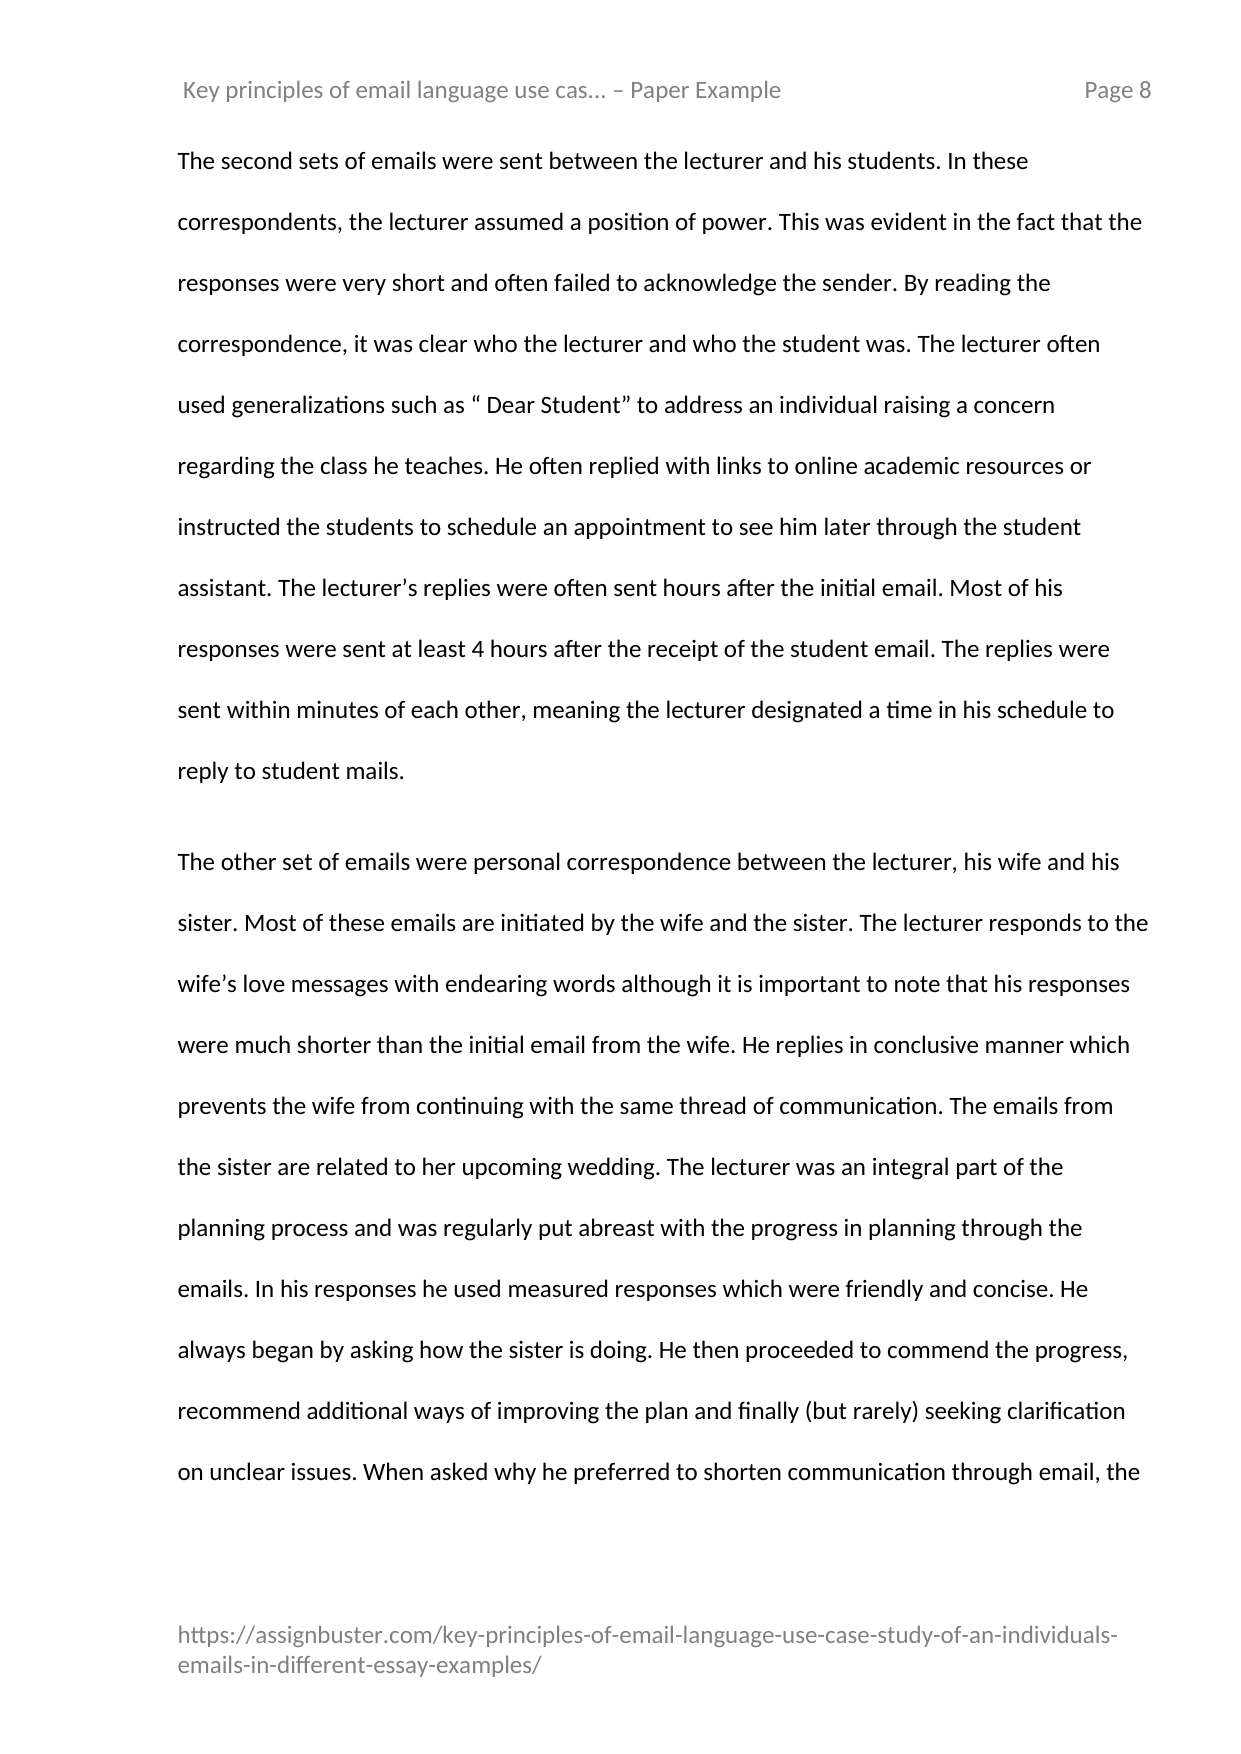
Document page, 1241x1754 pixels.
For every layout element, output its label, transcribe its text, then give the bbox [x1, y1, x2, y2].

text The second sets of emails were sent between the lecturer and his students. In these correspondents, the lecturer assumed a position of power. This was evident in the fact that the responses were very short and often failed to acknowledge the sender. By reading the correspondence, it was clear who the lecturer and who the student was. The lecturer often used generalizations such as “ Dear Student” to address an individual raising a concern regarding the class he teaches. He often replied with links to online academic resources or instructed the students to schedule an appointment to see him later through the student assistant. The lecturer’s replies were often sent hours after the initial email. Most of his responses were sent at least 4 hours after the receipt of the student email. The replies were sent within minutes of each other, meaning the lecturer designated a time in his schedule to reply to student mails. [177, 145, 1152, 786]
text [177, 846, 1152, 1487]
